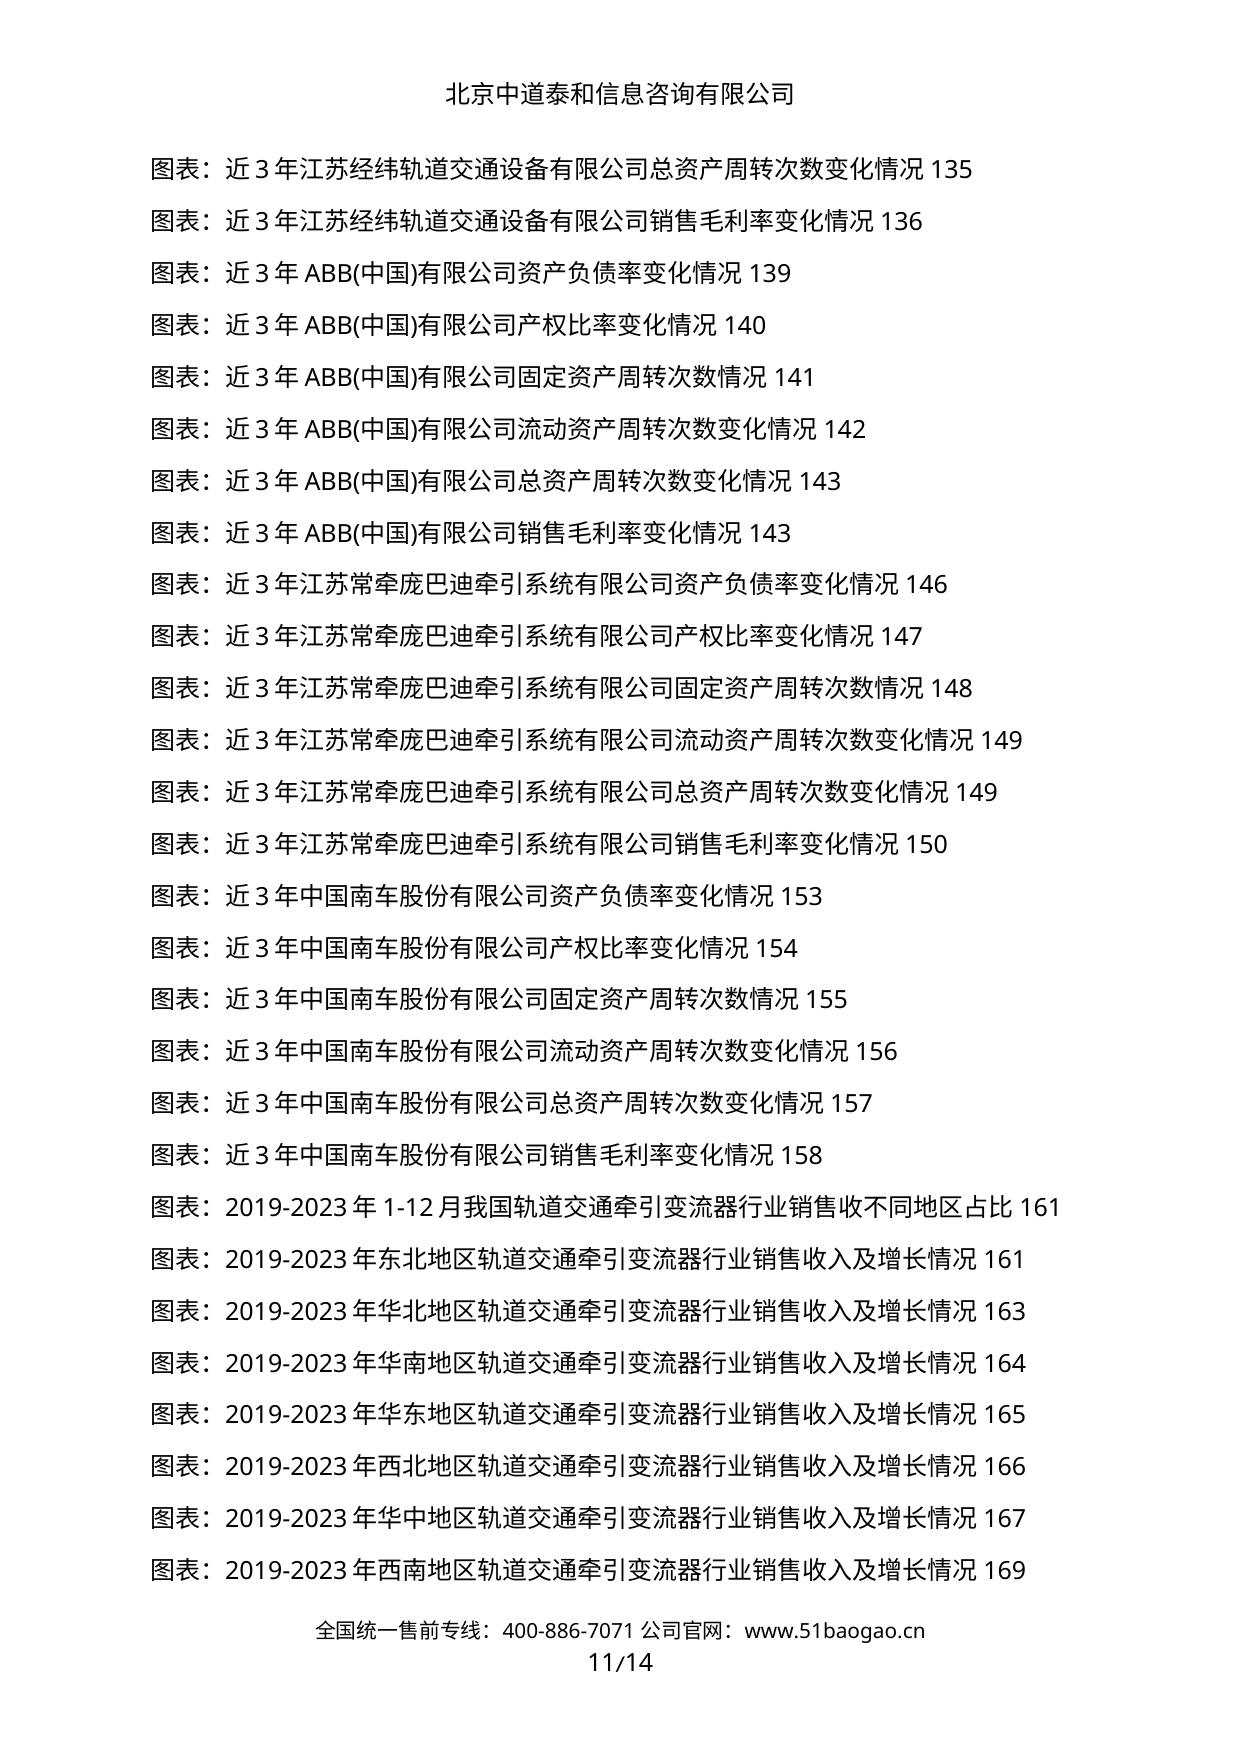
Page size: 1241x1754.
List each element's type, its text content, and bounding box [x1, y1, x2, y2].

text 图表：近3年ABB(中国)有限公司总资产周转次数变化情况 143 [150, 461, 1090, 497]
text 图表：近3年中国南车股份有限公司流动资产周转次数变化情况 156 [150, 1032, 1090, 1068]
text 图表：近3年江苏常牵庞巴迪牵引系统有限公司固定资产周转次数情况 148 [150, 669, 1090, 705]
text 图表：2019-2023年华南地区轨道交通牵引变流器行业销售收入及增长情况 164 [150, 1343, 1090, 1379]
text 图表：近3年江苏常牵庞巴迪牵引系统有限公司流动资产周转次数变化情况 149 [150, 721, 1090, 757]
text 图表：近3年ABB(中国)有限公司产权比率变化情况 140 [150, 306, 1090, 342]
text 图表：近3年ABB(中国)有限公司销售毛利率变化情况 143 [150, 513, 1090, 549]
text 图表：近3年江苏常牵庞巴迪牵引系统有限公司总资产周转次数变化情况 149 [150, 772, 1090, 809]
text 图表：近3年中国南车股份有限公司固定资产周转次数情况 155 [150, 980, 1090, 1016]
text 图表：2019-2023年东北地区轨道交通牵引变流器行业销售收入及增长情况 161 [150, 1239, 1090, 1276]
text 图表：近3年ABB(中国)有限公司资产负债率变化情况 139 [150, 254, 1090, 290]
text 图表：2019-2023年西北地区轨道交通牵引变流器行业销售收入及增长情况 166 [150, 1447, 1090, 1483]
text 图表：2019-2023年华北地区轨道交通牵引变流器行业销售收入及增长情况 163 [150, 1291, 1090, 1327]
text 图表：近3年中国南车股份有限公司资产负债率变化情况 153 [150, 876, 1090, 912]
text 图表：近3年中国南车股份有限公司总资产周转次数变化情况 157 [150, 1084, 1090, 1120]
text 图表：近3年ABB(中国)有限公司流动资产周转次数变化情况 142 [150, 409, 1090, 446]
text 图表：近3年中国南车股份有限公司产权比率变化情况 154 [150, 928, 1090, 964]
text 图表：2019-2023年华东地区轨道交通牵引变流器行业销售收入及增长情况 165 [150, 1395, 1090, 1431]
text 图表：2019-2023年华中地区轨道交通牵引变流器行业销售收入及增长情况 167 [150, 1499, 1090, 1535]
text 图表：近3年江苏经纬轨道交通设备有限公司总资产周转次数变化情况 135 [150, 150, 1090, 186]
text 图表：2019-2023年1-12月我国轨道交通牵引变流器行业销售收不同地区占比 161 [150, 1187, 1090, 1224]
text 图表：近3年江苏常牵庞巴迪牵引系统有限公司资产负债率变化情况 146 [150, 565, 1090, 601]
text 图表：近3年江苏常牵庞巴迪牵引系统有限公司销售毛利率变化情况 150 [150, 824, 1090, 861]
text 图表：近3年ABB(中国)有限公司固定资产周转次数情况 141 [150, 357, 1090, 394]
text 图表：2019-2023年西南地区轨道交通牵引变流器行业销售收入及增长情况 169 [150, 1551, 1090, 1587]
text 图表：近3年中国南车股份有限公司销售毛利率变化情况 158 [150, 1136, 1090, 1172]
text 图表：近3年江苏常牵庞巴迪牵引系统有限公司产权比率变化情况 147 [150, 617, 1090, 653]
text 图表：近3年江苏经纬轨道交通设备有限公司销售毛利率变化情况 136 [150, 202, 1090, 238]
